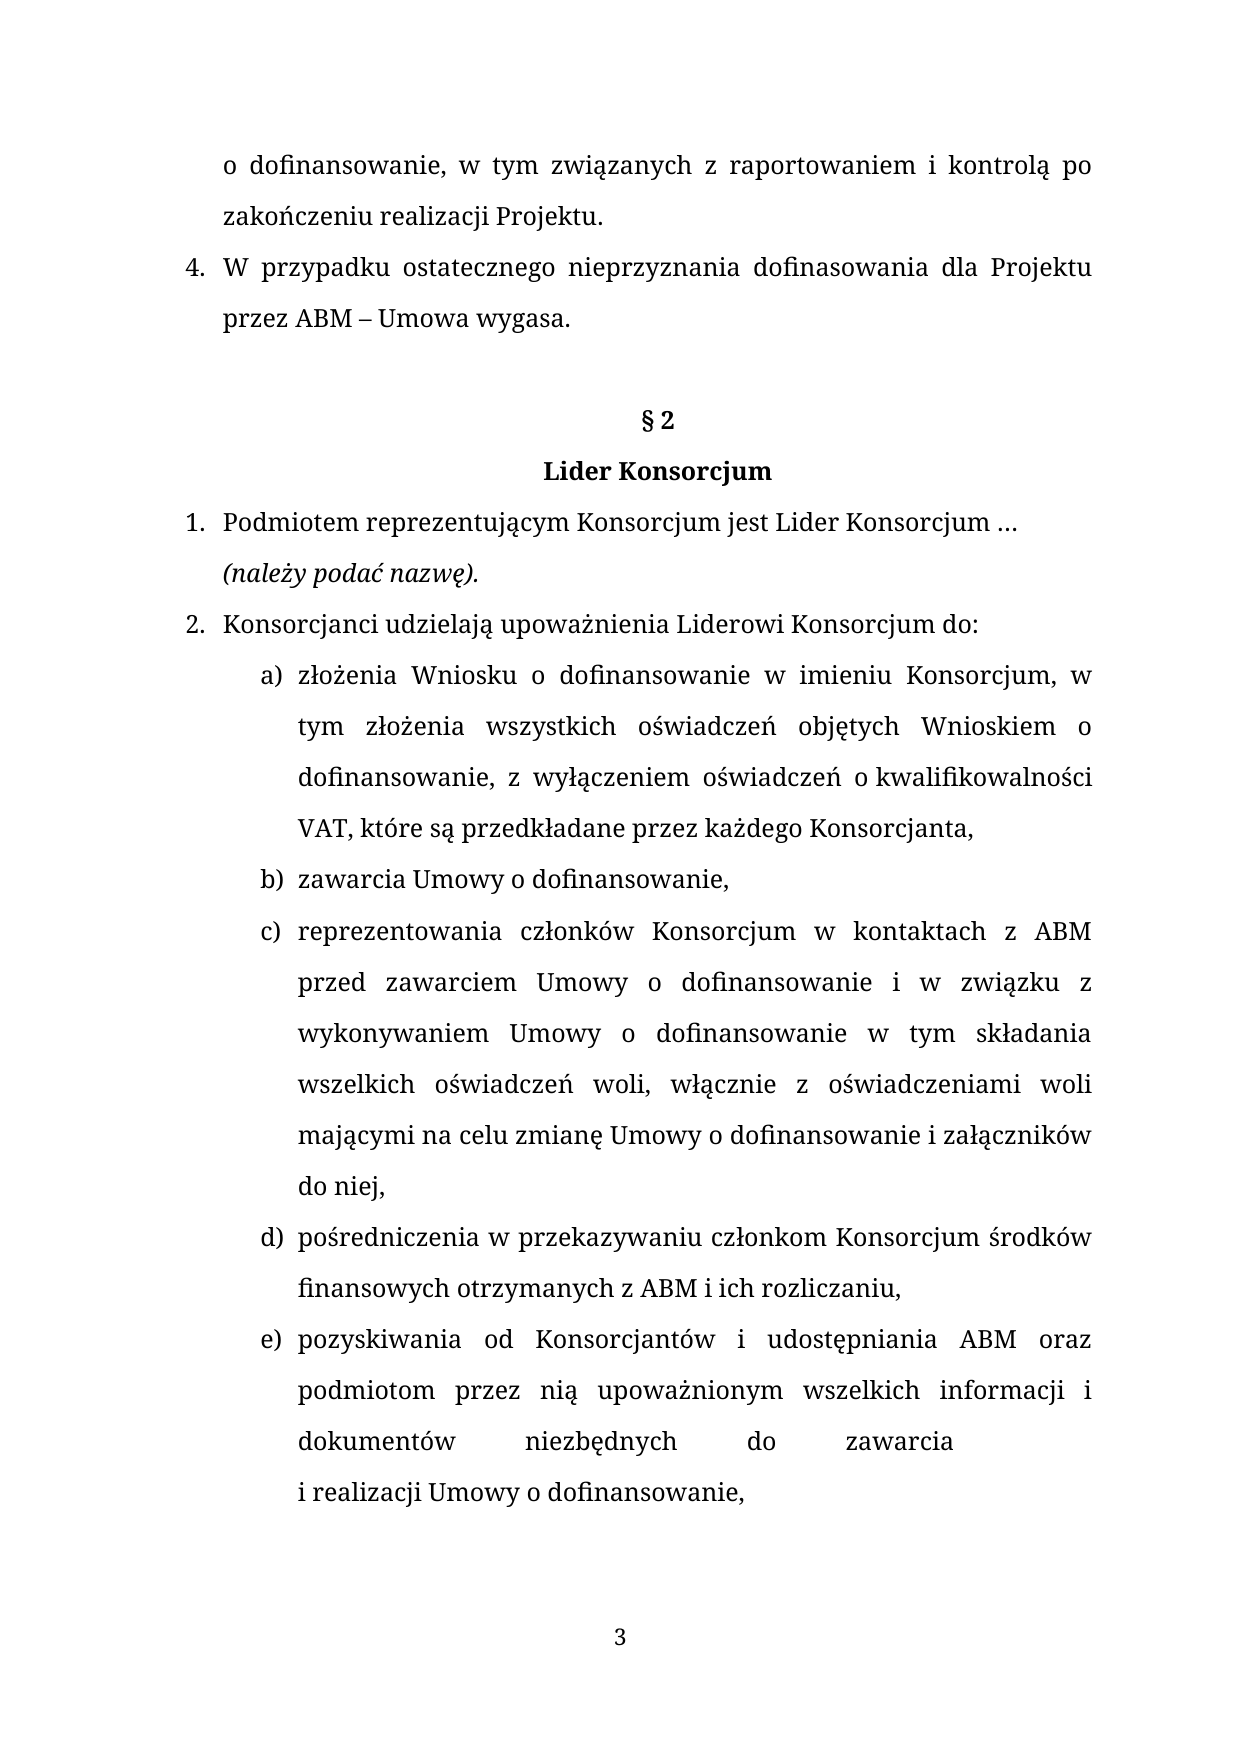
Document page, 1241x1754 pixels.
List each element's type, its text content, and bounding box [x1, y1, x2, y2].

list Konsorcjanci udzielają upoważnienia Liderowi Konsorcjum do: [185, 607, 1093, 641]
list pozyskiwania od Konsorcjantów i udostępniania ABM oraz podmiotom przez nią upoważnionym wszelkich informacji i dokumentów niezbędnych do zawarcia i realizacji Umowy o dofinansowanie, [260, 1322, 1093, 1509]
list W przypadku ostatecznego nieprzyznania dofinasowania dla Projektu przez ABM – Umowa wygasa. [185, 250, 1093, 335]
list złożenia Wniosku o dofinansowanie w imieniu Konsorcjum, w tym złożenia wszystkich oświadczeń objętych Wnioskiem o dofinansowanie, z wyłączeniem oświadczeń o kwalifikowalności VAT, które są przedkładane przez każdego Konsorcjanta, [260, 658, 1093, 845]
list reprezentowania członków Konsorcjum w kontaktach z ABM przed zawarciem Umowy o dofinansowanie i w związku z wykonywaniem Umowy o dofinansowanie w tym składania wszelkich oświadczeń woli, włącznie z oświadczeniami woli mającymi na celu zmianę Umowy o dofinansowanie i załączników do niej, [260, 913, 1093, 1202]
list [185, 148, 1093, 233]
list § 2 [223, 403, 1093, 437]
list pośredniczenia w przekazywaniu członkom Konsorcjum środków finansowych otrzymanych z ABM i ich rozliczaniu, [260, 1219, 1093, 1304]
list Lider Konsorcjum [223, 454, 1093, 488]
list Podmiotem reprezentującym Konsorcjum jest Lider Konsorcjum …(należy podać nazwę). [185, 505, 1093, 590]
list zawarcia Umowy o dofinansowanie, [260, 862, 1093, 896]
